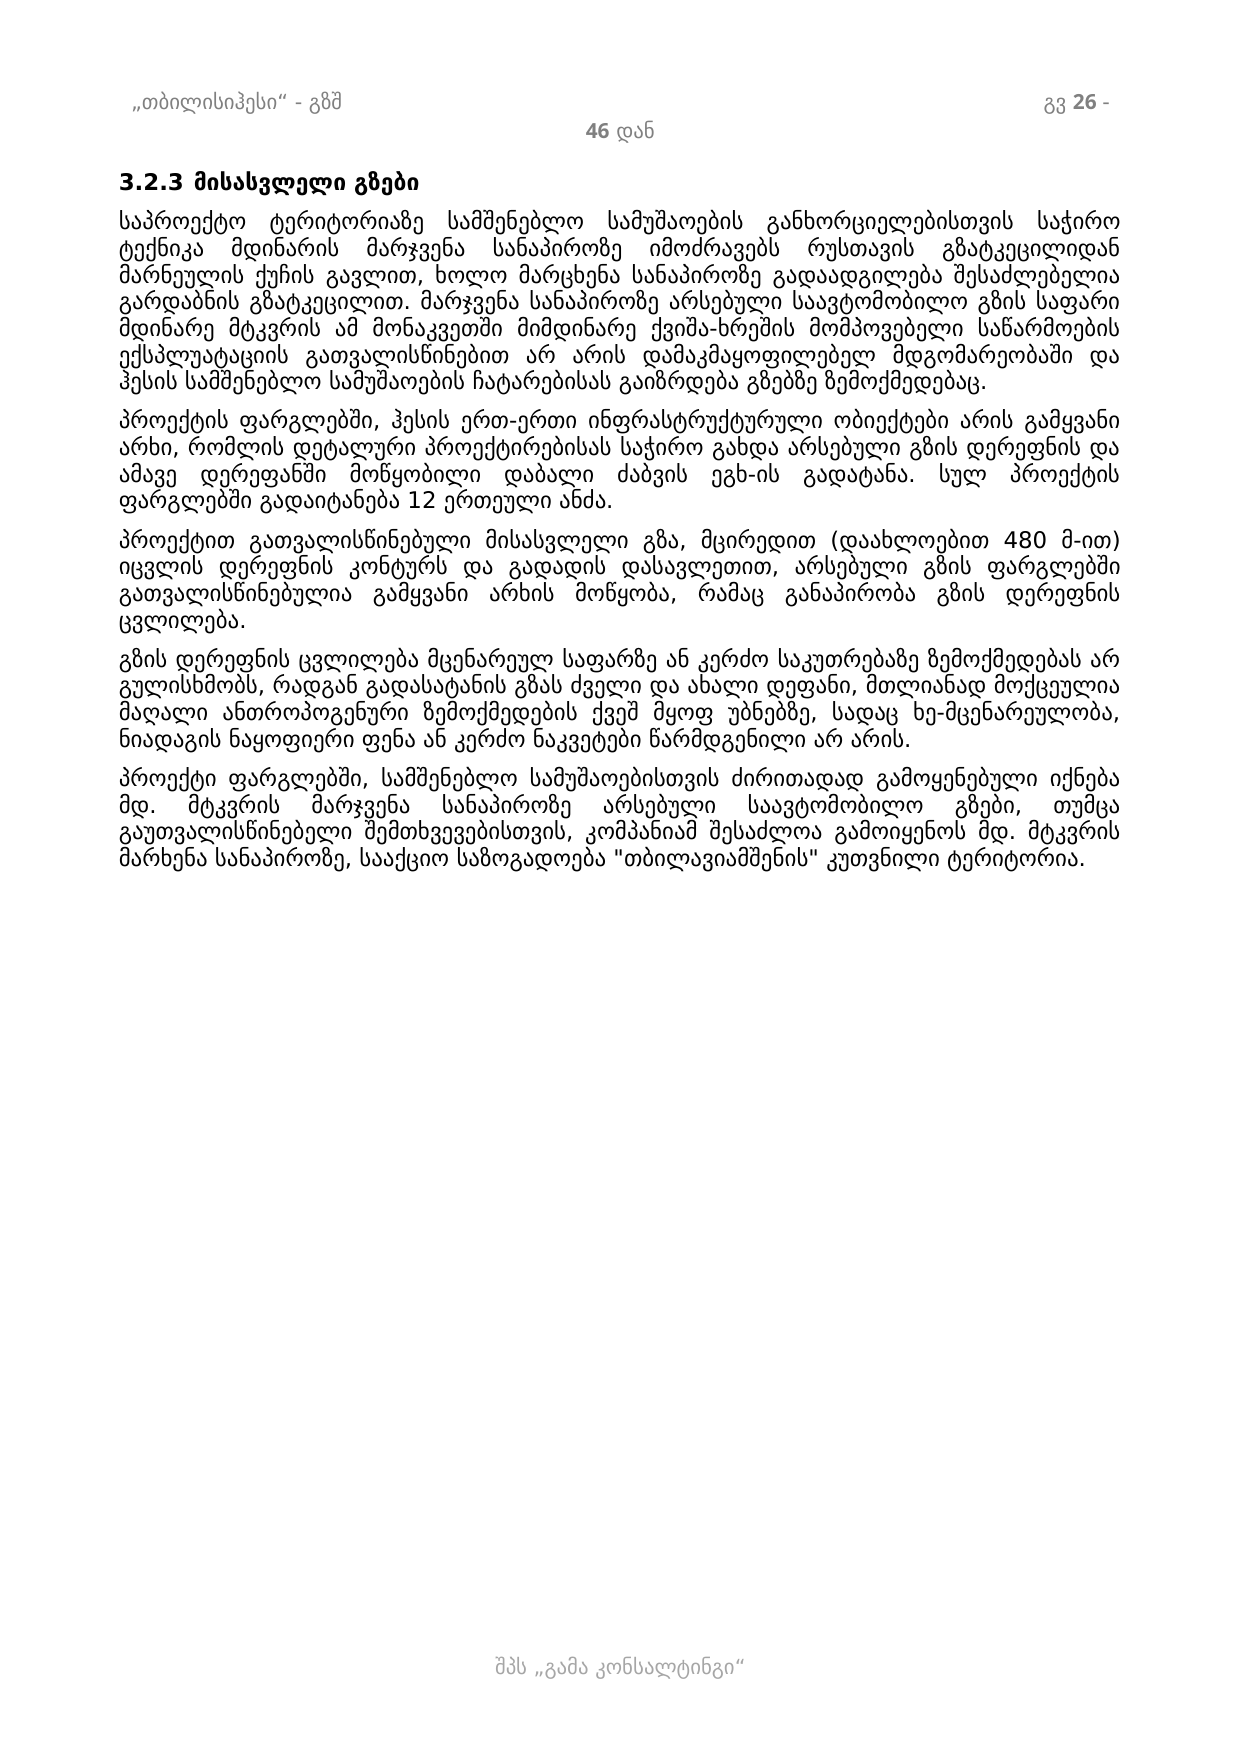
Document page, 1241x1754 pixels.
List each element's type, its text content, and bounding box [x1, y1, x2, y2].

text გზის დერეფნის ცვლილება მცენარეულ საფარზე ან კერძო საკუთრებაზე ზემოქმედებას არ გულისხმობს, რადგან გადასატანის გზას ძველი და ახალი დეფანი, მთლიანად მოქცეულია მაღალი ანთროპოგენური ზემოქმედების ქვეშ მყოფ უბნებზე, სადაც ხე-მცენარეულობა, ნიადაგის ნაყოფიერი ფენა ან კერძო ნაკვეტები წარმდგენილი არ არის. [118, 646, 1122, 753]
text პროექტი ფარგლებში, სამშენებლო სამუშაოებისთვის ძირითადად გამოყენებული იქნება მდ. მტკვრის მარჯვენა სანაპიროზე არსებული საავტომობილო გზები, თუმცა გაუთვალისწინებელი შემთხვევებისთვის, კომპანიამ შესაძლოა გამოიყენოს მდ. მტკვრის მარხენა სანაპიროზე, სააქციო საზოგადოება "თბილავიამშენის" კუთვნილი ტერიტორია. [118, 765, 1122, 872]
text პროექტით გათვალისწინებული მისასვლელი გზა, მცირედით (დაახლოებით 480 მ-ით) იცვლის დერეფნის კონტურს და გადადის დასავლეთით, არსებული გზის ფარგლებში გათვალისწინებულია გამყვანი არხის მოწყობა, რამაც განაპირობა გზის დერეფნის ცვლილება. [118, 527, 1122, 633]
text პროექტის ფარგლებში, ჰესის ერთ-ერთი ინფრასტრუქტურული ობიექტები არის გამყვანი არხი, რომლის დეტალური პროექტირებისას საჭირო გახდა არსებული გზის დერეფნის და ამავე დერეფანში მოწყობილი დაბალი ძაბვის ეგხ-ის გადატანა. სულ პროექტის ფარგლებში გადაიტანება 12 ერთეული ანძა. [118, 408, 1122, 514]
text საპროექტო ტერიტორიაზე სამშენებლო სამუშაოების განხორციელებისთვის საჭირო ტექნიკა მდინარის მარჯვენა სანაპიროზე იმოძრავებს რუსთავის გზატკეცილიდან მარნეულის ქუჩის გავლით, ხოლო მარცხენა სანაპიროზე გადაადგილება შესაძლებელია გარდაბნის გზატკეცილით. მარჯვენა სანაპიროზე არსებული საავტომობილო გზის საფარი მდინარე მტკვრის ამ მონაკვეთში მიმდინარე ქვიშა-ხრეშის მომპოვებელი საწარმოების ექსპლუატაციის გათვალისწინებით არ არის დამაკმაყოფილებელ მდგომარეობაში და ჰესის სამშენებლო სამუშაოების ჩატარებისას გაიზრდება გზებზე ზემოქმედებაც. [118, 208, 1122, 395]
subtitle მისასვლელი გზები [118, 169, 1122, 196]
